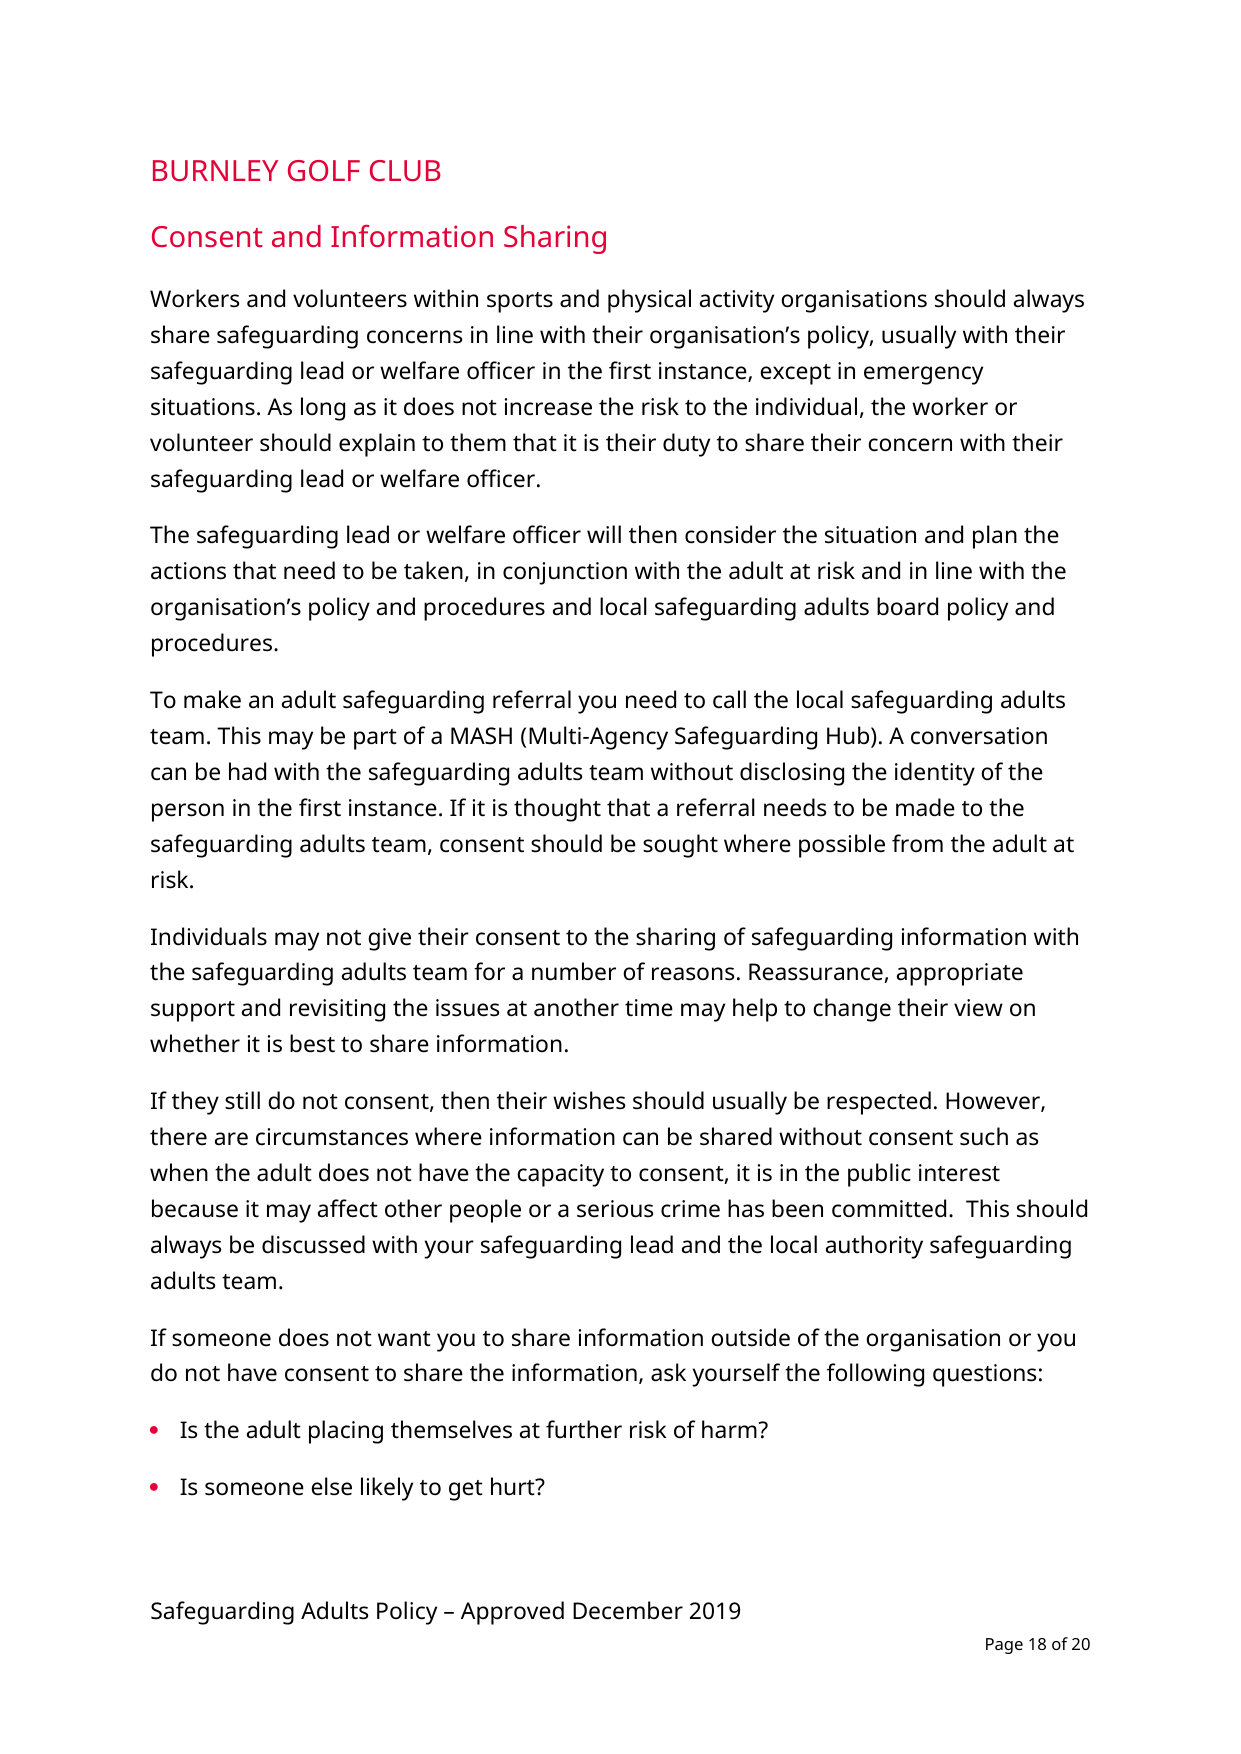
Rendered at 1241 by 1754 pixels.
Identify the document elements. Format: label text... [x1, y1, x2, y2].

text If someone does not want you to share information outside of the organisation or you do not have consent to share the information, ask yourself the following questions: [150, 1321, 1090, 1389]
text Workers and volunteers within sports and physical activity organisations should always share safeguarding concerns in line with their organisation’s policy, usually with their safeguarding lead or welfare officer in the first instance, except in emergency situations. As long as it does not increase the risk to the individual, the worker or volunteer should explain to them that it is their duty to share their concern with their safeguarding lead or welfare officer. [150, 283, 1090, 494]
list Is the adult placing themselves at further risk of harm? [150, 1414, 1090, 1445]
list Is someone else likely to get hurt? [150, 1471, 1090, 1502]
text Individuals may not give their consent to the sharing of safeguarding information with the safeguarding adults team for a number of reasons. Reassurance, appropriate support and revisiting the issues at another time may help to change their view on whether it is best to share information. [150, 920, 1090, 1059]
subtitle Consent and Information Sharing [150, 216, 1090, 256]
text If they still do not consent, then their wishes should usually be respected. However, there are circumstances where information can be shared without consent such as when the adult does not have the capacity to consent, it is in the public interest because it may affect other people or a serious crime has been committed. This should always be discussed with your safeguarding lead and the local authority safeguarding adults team. [150, 1085, 1090, 1296]
subtitle BURNLEY GOLF CLUB [150, 150, 1090, 190]
text The safeguarding lead or welfare officer will then consider the situation and plan the actions that need to be taken, in conjunction with the adult at risk and in line with the organisation’s policy and procedures and local safeguarding adults board policy and procedures. [150, 519, 1090, 658]
text To make an adult safeguarding referral you need to call the local safeguarding adults team. This may be part of a MASH (Multi-Agency Safeguarding Hub). A conversation can be had with the safeguarding adults team without disclosing the identity of the person in the first instance. If it is thought that a referral needs to be made to the safeguarding adults team, consent should be sought where possible from the adult at risk. [150, 684, 1090, 895]
